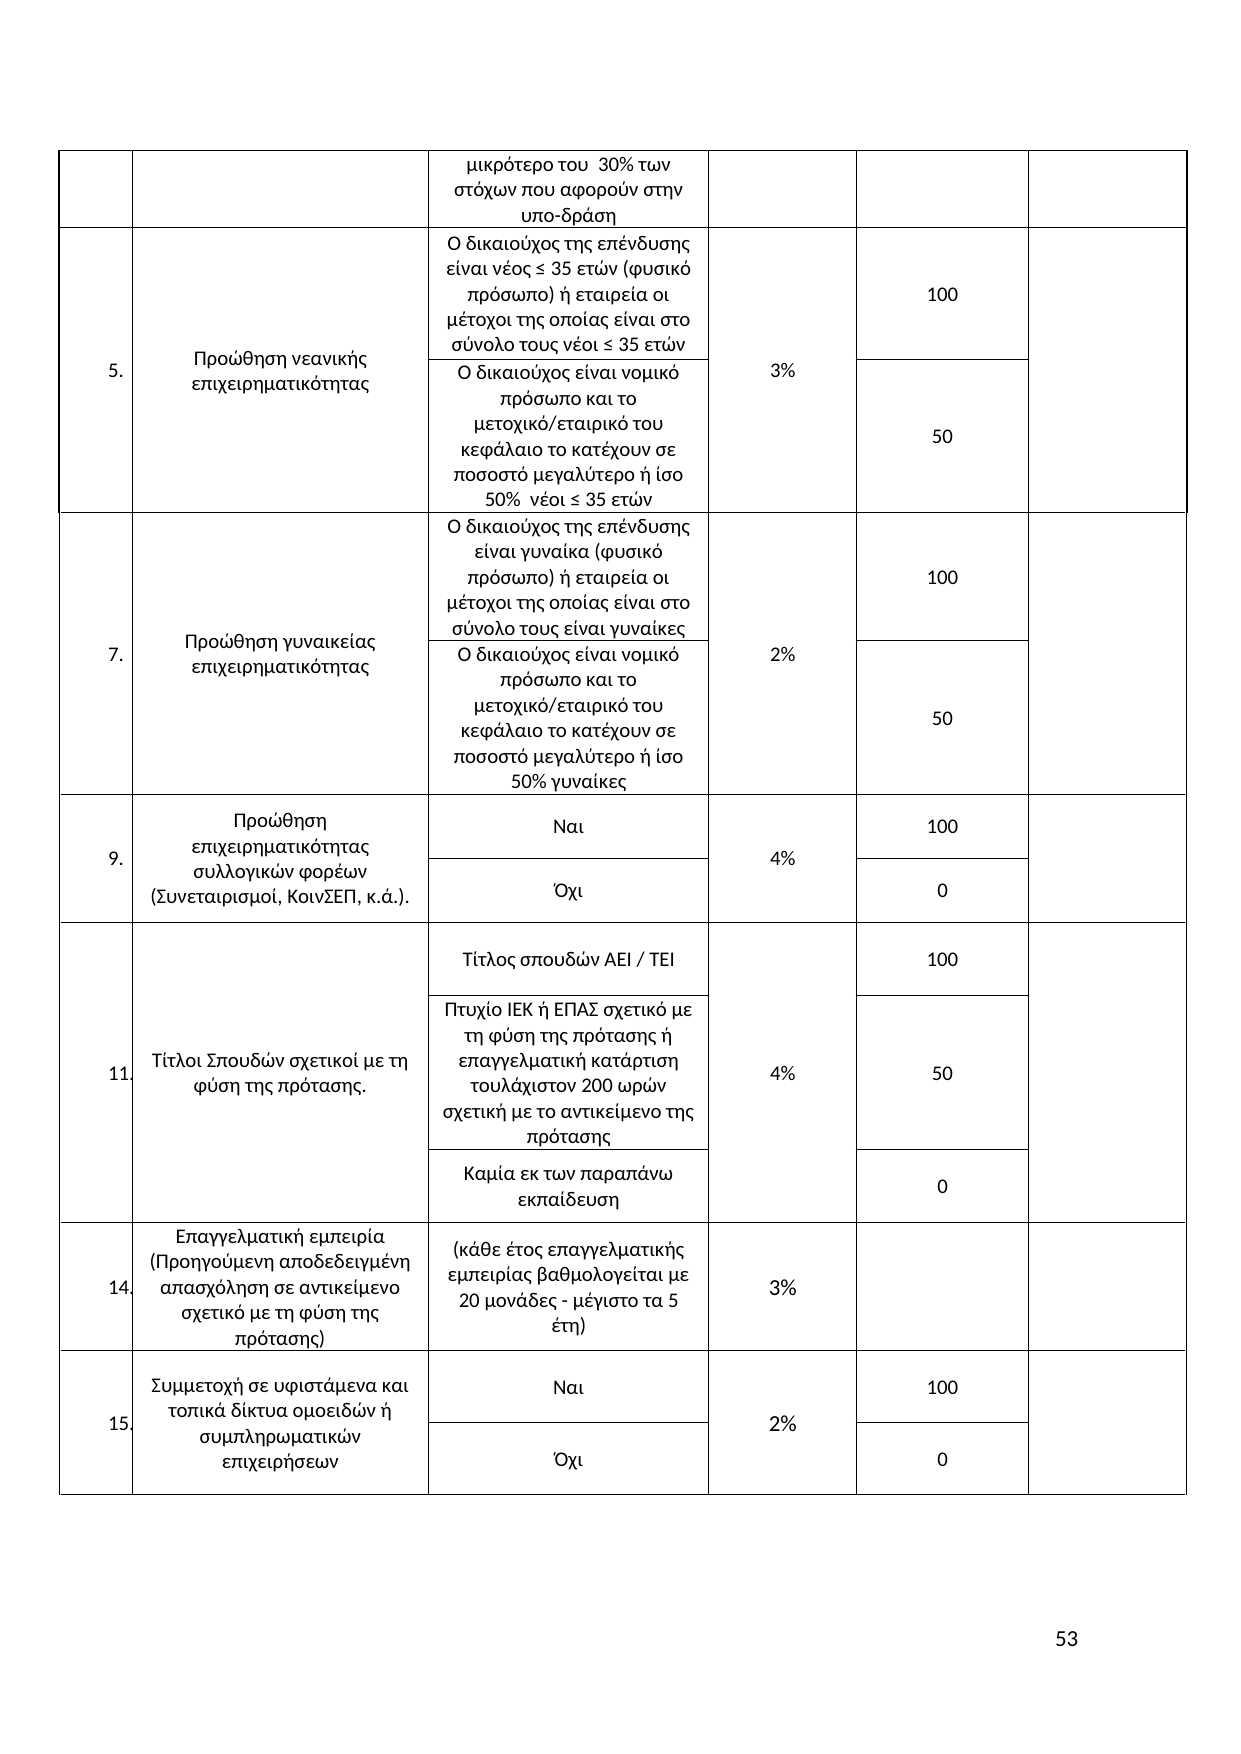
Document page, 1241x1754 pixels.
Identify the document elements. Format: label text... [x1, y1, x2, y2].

table_cell Ναι [429, 795, 708, 858]
table_cell 0 [857, 1423, 1028, 1494]
table_cell [60, 795, 132, 922]
table_cell [1029, 228, 1186, 512]
table_cell 100 [857, 513, 1028, 640]
table_cell [1029, 922, 1186, 1222]
table_cell 2% [709, 513, 856, 794]
table_cell 0 [857, 859, 1028, 922]
table_cell [1029, 512, 1186, 794]
table_cell [1029, 1222, 1186, 1350]
table_cell 50 [857, 996, 1028, 1149]
table_cell 0 [857, 1150, 1028, 1222]
table_cell (κάθε έτος επαγγελματικής εμπειρίας βαθμολογείται με 20 μονάδες - μέγιστο τα 5 έτη) [429, 1223, 708, 1350]
table_cell 50 [857, 641, 1028, 794]
table_cell [1029, 794, 1186, 922]
table_cell 2% [709, 1351, 856, 1494]
table_cell 100 [857, 228, 1028, 358]
table_cell [60, 228, 132, 512]
table_cell [857, 1223, 1028, 1350]
table_cell 3% [709, 228, 856, 512]
table_cell 4% [709, 795, 856, 922]
table_cell 4% [709, 923, 856, 1222]
table_cell Ο δικαιούχος της επένδυσης είναι γυναίκα (φυσικό πρόσωπο) ή εταιρεία οι μέτοχοι της οποίας είναι στο σύνολο τους είναι γυναίκες [429, 513, 708, 640]
table_cell Επαγγελματική εμπειρία (Προηγούμενη αποδεδειγμένη απασχόληση σε αντικείμενο σχετικό με τη φύση της πρότασης) [133, 1223, 428, 1350]
table_cell 100 [857, 795, 1028, 858]
table_cell 100 [857, 923, 1028, 995]
table_cell Ο δικαιούχος είναι νομικό πρόσωπο και το μετοχικό/εταιρικό του κεφάλαιο το κατέχουν σε ποσοστό μεγαλύτερο ή ίσο 50% νέοι ≤ 35 ετών [429, 360, 708, 512]
table_cell Προώθηση γυναικείας επιχειρηματικότητας [133, 513, 428, 794]
table_cell Προώθηση νεανικής επιχειρηματικότητας [133, 228, 428, 512]
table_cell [429, 151, 708, 227]
table_cell Τίτλοι Σπουδών σχετικοί με τη φύση της πρότασης. [133, 923, 428, 1222]
table_cell Τίτλος σπουδών ΑΕΙ / ΤΕΙ [429, 923, 708, 995]
table_cell Συμμετοχή σε υφιστάμενα και τοπικά δίκτυα ομοειδών ή συμπληρωματικών επιχειρήσεων [133, 1351, 428, 1494]
table_cell [60, 513, 132, 794]
table_cell Ο δικαιούχος είναι νομικό πρόσωπο και το μετοχικό/εταιρικό του κεφάλαιο το κατέχουν σε ποσοστό μεγαλύτερο ή ίσο 50% γυναίκες [429, 641, 708, 794]
table_cell 3% [709, 1223, 856, 1350]
table_cell 50 [857, 360, 1028, 512]
table_cell [60, 923, 132, 1222]
table_cell [60, 1223, 132, 1350]
table_cell Προώθηση επιχειρηματικότητας συλλογικών φορέων (Συνεταιρισμοί, ΚοινΣΕΠ, κ.ά.). [133, 795, 428, 922]
table_cell Καμία εκ των παραπάνω εκπαίδευση [429, 1150, 708, 1222]
table_cell Όχι [429, 859, 708, 922]
table_cell 100 [857, 1351, 1028, 1422]
table_cell Όχι [429, 1423, 708, 1494]
table_cell Πτυχίο ΙΕΚ ή ΕΠΑΣ σχετικό με τη φύση της πρότασης ή επαγγελματική κατάρτιση τουλάχιστον 200 ωρών σχετική με το αντικείμενο της πρότασης [429, 996, 708, 1149]
table_cell [60, 1351, 132, 1494]
table_cell Ο δικαιούχος της επένδυσης είναι νέος ≤ 35 ετών (φυσικό πρόσωπο) ή εταιρεία οι μέτοχοι της οποίας είναι στο σύνολο τους νέοι ≤ 35 ετών [429, 228, 708, 358]
table_cell Ναι [429, 1351, 708, 1422]
table_cell 0 [857, 151, 1028, 227]
table_cell [1029, 1350, 1186, 1494]
